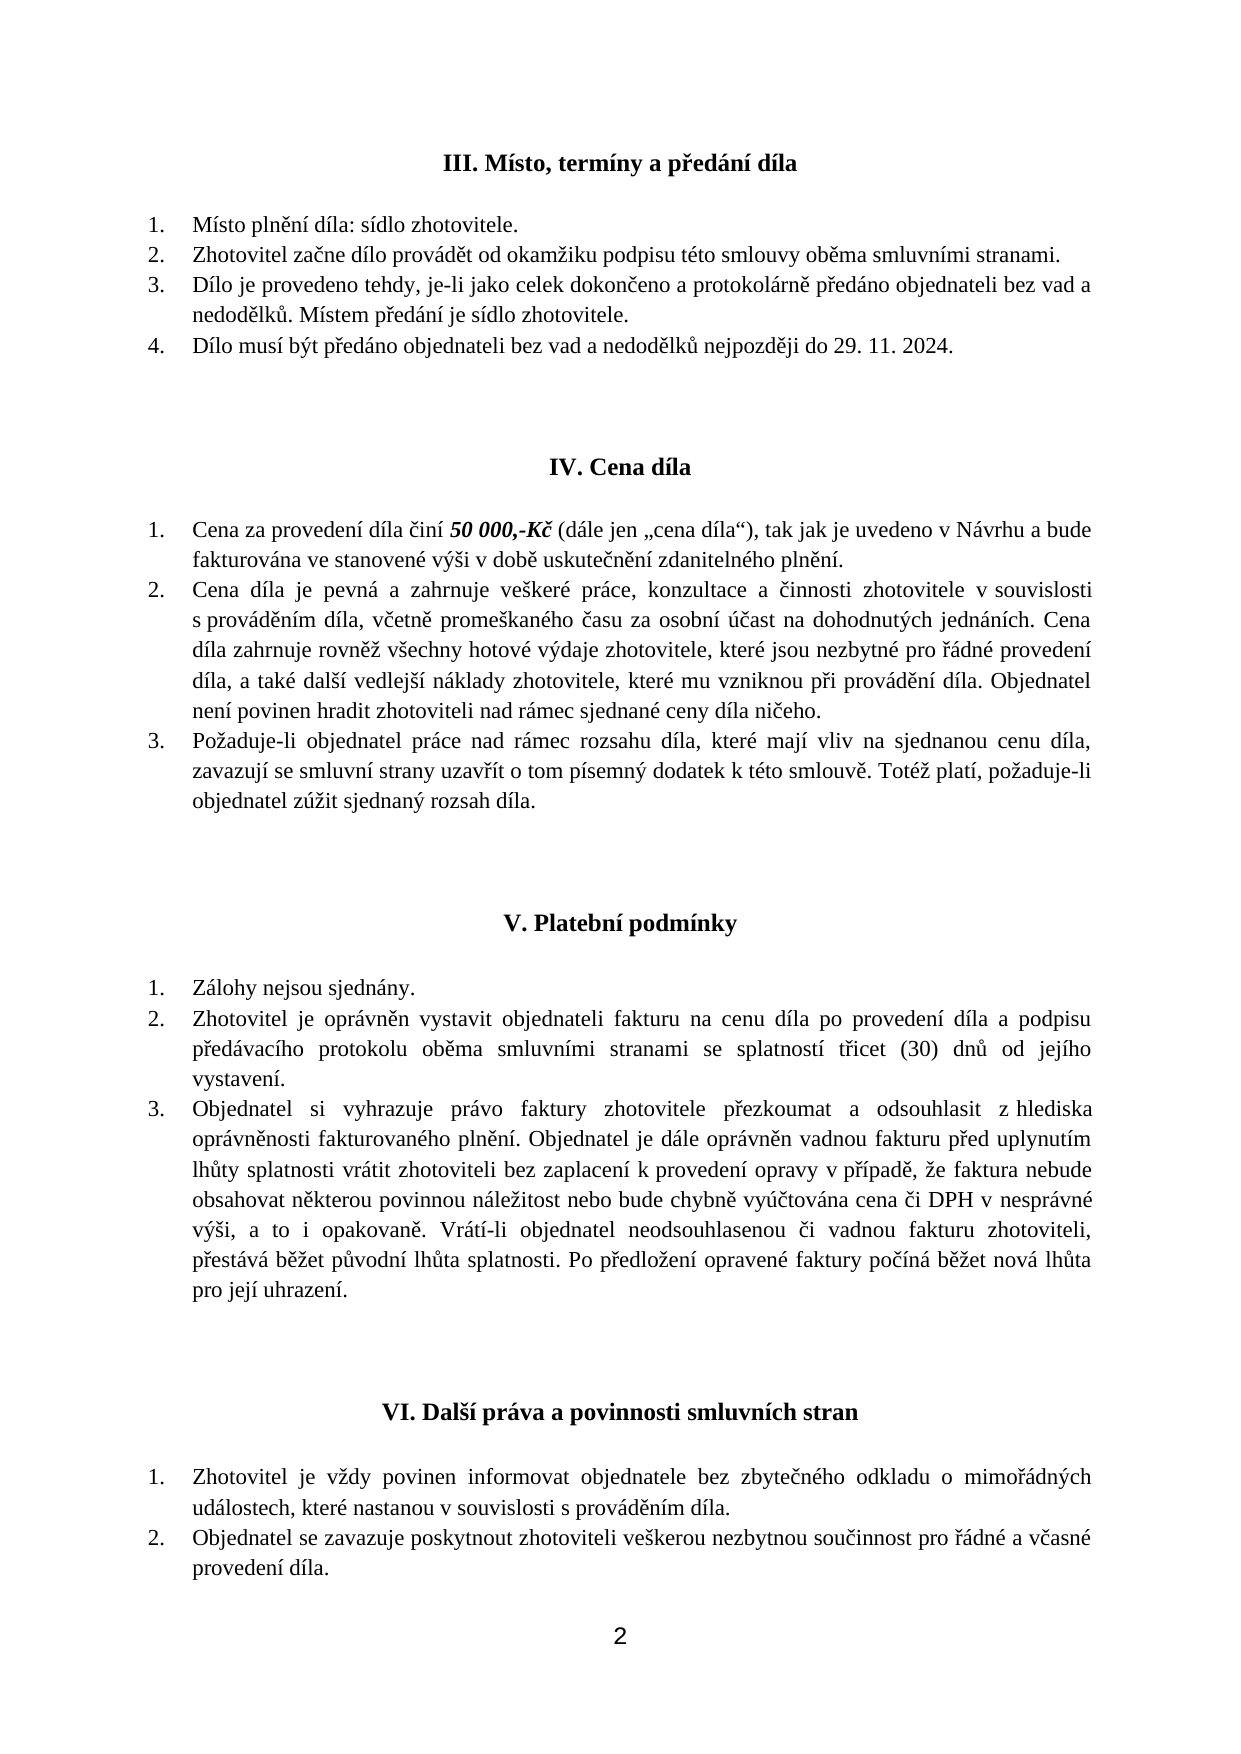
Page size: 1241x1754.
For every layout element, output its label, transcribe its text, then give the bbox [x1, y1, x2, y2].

list Objednatel si vyhrazuje právo faktury zhotovitele přezkoumat a odsouhlasit z hlediska oprávněnosti fakturovaného plnění. Objednatel je dále oprávněn vadnou fakturu před uplynutím lhůty splatnosti vrátit zhotoviteli bez zaplacení k provedení opravy v případě, že faktura nebude obsahovat některou povinnou náležitost nebo bude chybně vyúčtována cena či DPH v nesprávné výši, a to i opakovaně. Vrátí-li objednatel neodsouhlasenou či vadnou fakturu zhotoviteli, přestává běžet původní lhůta splatnosti. Po předložení opravené faktury počíná běžet nová lhůta pro její uhrazení. [148, 1095, 1093, 1303]
list Zhotovitel je vždy povinen informovat objednatele bez zbytečného odkladu o mimořádných událostech, které nastanou v souvislosti s prováděním díla. [148, 1463, 1093, 1520]
list Dílo je provedeno tehdy, je-li jako celek dokončeno a protokolárně předáno objednateli bez vad a nedodělků. Místem předání je sídlo zhotovitele. [148, 271, 1093, 328]
text III. Místo, termíny a předání díla [148, 148, 1093, 176]
list Cena díla je pevná a zahrnuje veškeré práce, konzultace a činnosti zhotovitele v souvislosti s prováděním díla, včetně promeškaného času za osobní účast na dohodnutých jednáních. Cena díla zahrnuje rovněž všechny hotové výdaje zhotovitele, které jsou nezbytné pro řádné provedení díla, a také další vedlejší náklady zhotovitele, které mu vzniknou při provádění díla. Objednatel není povinen hradit zhotoviteli nad rámec sjednané ceny díla ničeho. [148, 576, 1093, 723]
text VI. Další práva a povinnosti smluvních stran [148, 1397, 1093, 1426]
list Objednatel se zavazuje poskytnout zhotoviteli veškerou nezbytnou součinnost pro řádné a včasné provedení díla. [148, 1524, 1093, 1580]
text IV. Cena díla [148, 452, 1093, 481]
list Požaduje-li objednatel práce nad rámec rozsahu díla, které mají vliv na sjednanou cenu díla, zavazují se smluvní strany uzavřít o tom písemný dodatek k této smlouvě. Totéž platí, požaduje-li objednatel zúžit sjednaný rozsah díla. [148, 727, 1093, 814]
list Místo plnění díla: sídlo zhotovitele. [148, 211, 1093, 237]
text V. Platební podmínky [148, 908, 1093, 937]
list Zálohy nejsou sjednány. [148, 974, 1093, 1001]
list Cena za provedení díla činí 50 000,-Kč (dále jen „cena díla“), tak jak je uvedeno v Návrhu a bude fakturována ve stanovené výši v době uskutečnění zdanitelného plnění. [148, 516, 1093, 572]
list Zhotovitel je oprávněn vystavit objednateli fakturu na cenu díla po provedení díla a podpisu předávacího protokolu oběma smluvními stranami se splatností třicet (30) dnů od jejího vystavení. [148, 1005, 1093, 1091]
list Dílo musí být předáno objednateli bez vad a nedodělků nejpozději do 29. 11. 2024. [148, 332, 1093, 358]
list Zhotovitel začne dílo provádět od okamžiku podpisu této smlouvy oběma smluvními stranami. [148, 241, 1093, 267]
